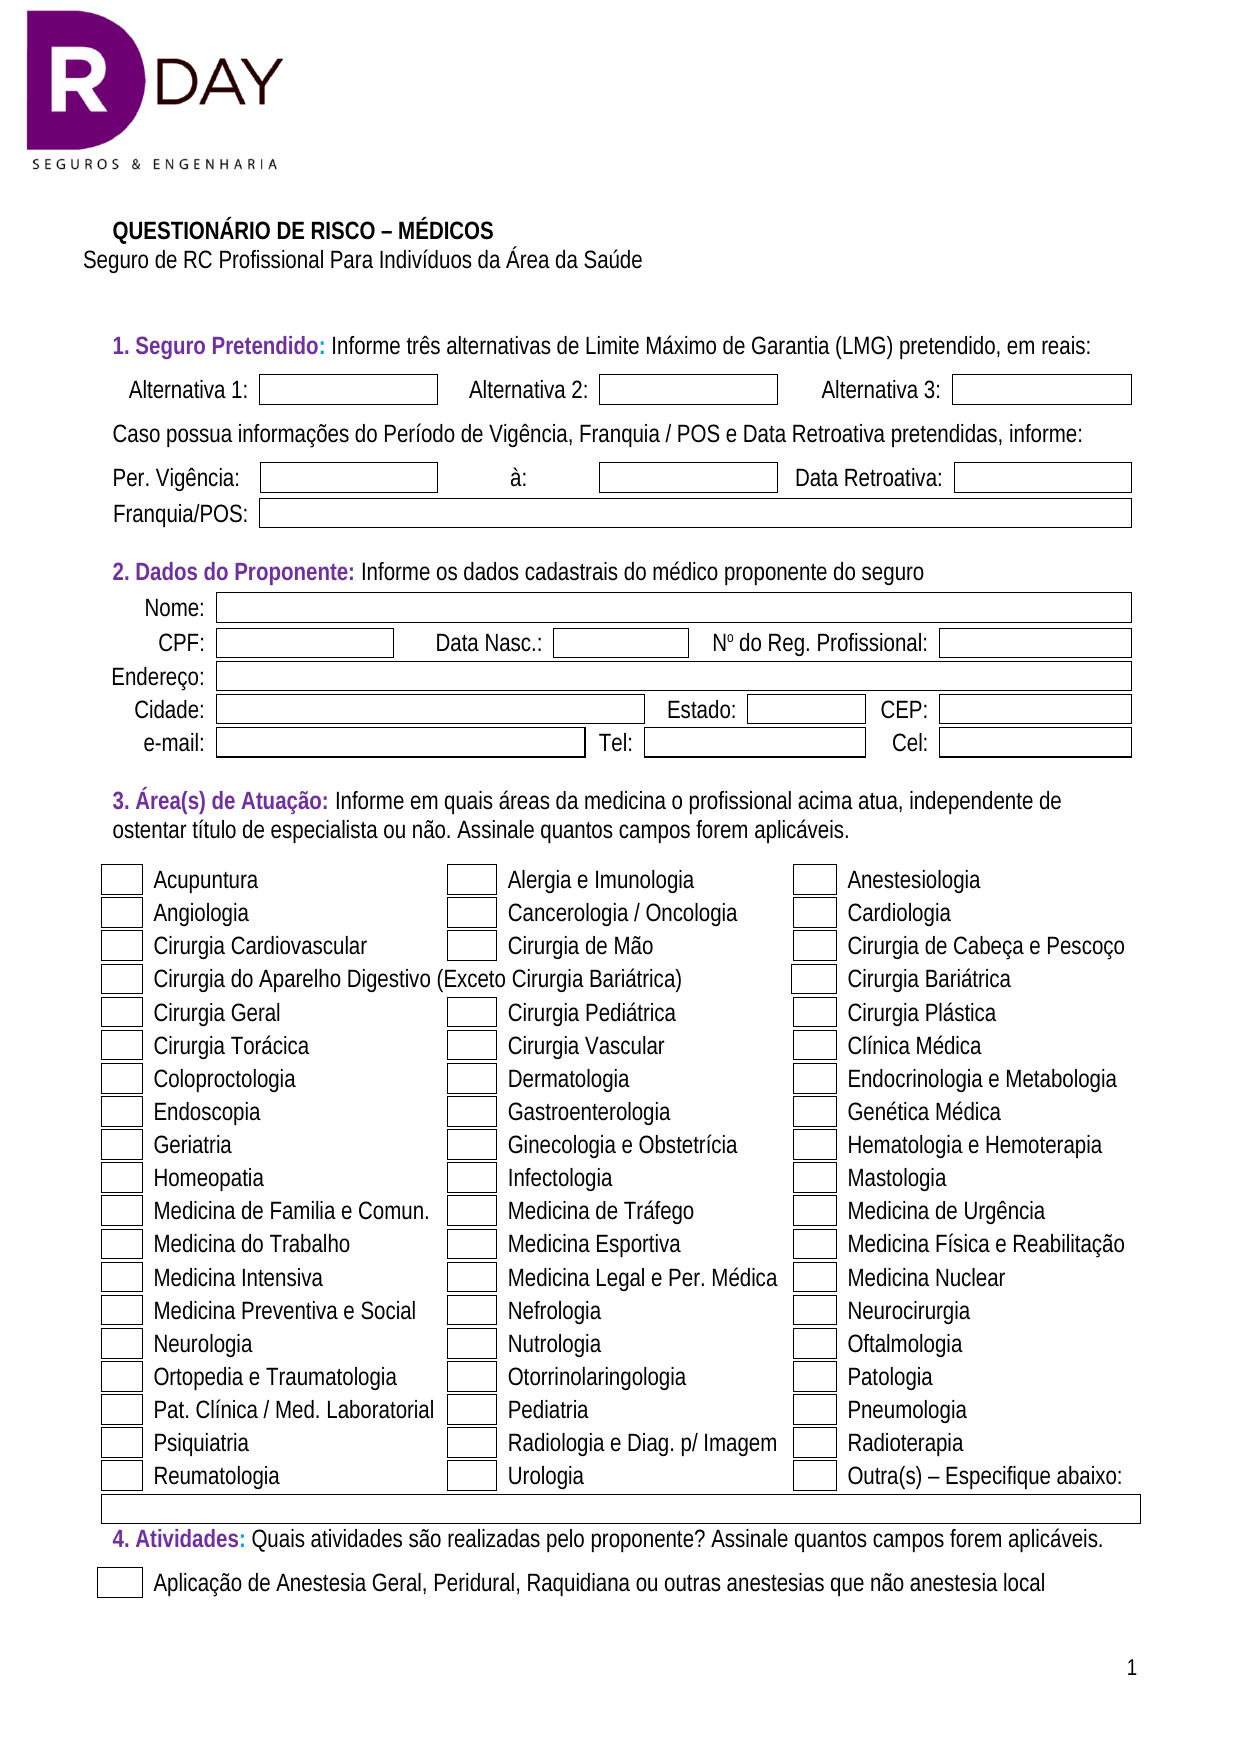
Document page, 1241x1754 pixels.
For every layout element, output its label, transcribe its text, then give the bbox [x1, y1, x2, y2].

table_header [448, 1362, 496, 1391]
table_header Cirurgia Torácica [143, 1030, 447, 1059]
table_header [102, 898, 142, 927]
table_header [102, 931, 142, 960]
table_header Endereço: [86, 661, 216, 690]
table_header [217, 629, 393, 657]
table_header [102, 1395, 142, 1424]
table_header [102, 998, 142, 1026]
table_header Cirurgia Geral [143, 997, 447, 1026]
table_header [794, 1263, 836, 1291]
table_header [102, 1064, 142, 1092]
table_header Ortopedia e Traumatologia [143, 1361, 447, 1391]
table_header Neurologia [143, 1328, 447, 1357]
table_header [217, 728, 584, 756]
table_header [217, 695, 644, 723]
table_header [102, 1461, 142, 1490]
table_header Cirurgia Cardiovascular [143, 930, 447, 960]
table_header Reumatologia [143, 1460, 447, 1490]
table_header Cirurgia do Aparelho Digestivo (Exceto Cirurgia Bariátrica) [143, 964, 791, 993]
table_header [794, 931, 836, 960]
table_header Medicina Física e Reabilitação [837, 1229, 1140, 1258]
text 2. Dados do Proponente: Informe os dados cadastrais do médico proponente do seguro [112, 557, 1137, 586]
table_header Gastroenterologia [497, 1096, 793, 1126]
table_header Urologia [497, 1460, 793, 1490]
table_header Homeopatia [143, 1162, 447, 1192]
table_header No do Reg. Profissional: [689, 628, 939, 657]
table_header Endocrinologia e Metabologia [837, 1063, 1140, 1092]
table_header Medicina Intensiva [143, 1262, 447, 1291]
table_header [448, 931, 496, 960]
table_header [794, 1428, 836, 1457]
table_header [645, 728, 865, 756]
table_header [792, 965, 836, 993]
table_header Endoscopia [143, 1096, 447, 1126]
table_header CPF: [86, 628, 216, 657]
table_header Neurocirurgia [837, 1295, 1140, 1324]
table_header à: [438, 462, 599, 492]
table_header [217, 662, 1131, 690]
table_header [102, 1428, 142, 1457]
table_header [448, 1064, 496, 1092]
table_header [102, 1196, 142, 1225]
table_header Alternativa 3: [778, 374, 952, 404]
table_header [794, 865, 836, 894]
table_header Hematologia e Hemoterapia [837, 1129, 1140, 1159]
table_header [102, 1031, 142, 1059]
table_header [448, 998, 496, 1026]
table_header e-mail: [86, 727, 216, 756]
table_header Radiologia e Diag. p/ Imagem [497, 1427, 793, 1457]
table_header Medicina Legal e Per. Médica [497, 1262, 793, 1291]
table_header Cancerologia / Oncologia [497, 897, 793, 927]
table_header [102, 1130, 142, 1159]
table_header [794, 1031, 836, 1059]
table_header Nome: [86, 592, 216, 622]
table_header Acupuntura [143, 864, 447, 894]
table_header Outra(s) – Especifique abaixo: [837, 1460, 1140, 1490]
table_header [102, 865, 142, 894]
table_header Cidade: [86, 694, 216, 723]
table_header Medicina do Trabalho [143, 1229, 447, 1258]
table_header CEP: [866, 694, 939, 723]
table_header [102, 1163, 142, 1192]
table_header [448, 1329, 496, 1357]
table_header [953, 375, 1131, 404]
table_header [940, 728, 1131, 756]
table_header Aplicação de Anestesia Geral, Peridural, Raquidiana ou outras anestesias que não anestesia local [143, 1567, 1146, 1597]
table_header [102, 1495, 1140, 1523]
table_header [448, 1461, 496, 1490]
table_header [794, 1362, 836, 1391]
text 3. Área(s) de Atuação: Informe em quais áreas da medicina o profissional acima atua, independente de ostentar título de especialista ou não. Assinale quantos campos forem aplicáveis. [112, 786, 1137, 843]
table_header Alternativa 2: [438, 374, 599, 404]
table_header [940, 629, 1131, 657]
table_header Medicina Preventiva e Social [143, 1295, 447, 1324]
table_header Dermatologia [497, 1063, 793, 1092]
table_header Anestesiologia [837, 864, 1140, 894]
table_header [448, 1428, 496, 1457]
table_header Oftalmologia [837, 1328, 1140, 1357]
table_header Patologia [837, 1361, 1140, 1391]
table_header [448, 1163, 496, 1192]
table_header [748, 695, 865, 723]
table_header Cirurgia Plástica [837, 997, 1140, 1026]
table_header [260, 375, 437, 404]
table_header [448, 1196, 496, 1225]
table_header [448, 1263, 496, 1291]
table_header Alergia e Imunologia [497, 864, 793, 894]
table_header [448, 1230, 496, 1258]
table_header [794, 1130, 836, 1159]
table_header [217, 593, 1131, 622]
table_header [260, 499, 1131, 527]
table_header [794, 1395, 836, 1424]
table_header Medicina Esportiva [497, 1229, 793, 1258]
table_header Per. Vigência: [101, 462, 260, 492]
table_header [102, 1263, 142, 1291]
table_header Medicina de Familia e Comun. [143, 1195, 447, 1225]
table_header Tel: [586, 727, 644, 756]
table_header Clínica Médica [837, 1030, 1140, 1059]
table_header Medicina de Tráfego [497, 1195, 793, 1225]
table_header [448, 1031, 496, 1059]
table_header Nutrologia [497, 1328, 793, 1357]
table_header Ginecologia e Obstetrícia [497, 1129, 793, 1159]
table_header [794, 1064, 836, 1092]
table_header [261, 463, 437, 492]
table_header Cirurgia Bariátrica [837, 964, 1146, 993]
table_header [794, 1230, 836, 1258]
table_header [794, 1097, 836, 1126]
table_header [448, 898, 496, 927]
table_header [98, 1568, 142, 1597]
table_header [794, 1461, 836, 1490]
table_header [448, 1130, 496, 1159]
table_header [940, 695, 1131, 723]
table_header [448, 1296, 496, 1324]
table_header [794, 1329, 836, 1357]
table_header Otorrinolaringologia [497, 1361, 793, 1391]
table_header [794, 1296, 836, 1324]
table_header [102, 1362, 142, 1391]
table_header Estado: [645, 694, 747, 723]
table_header [794, 1196, 836, 1225]
table_header Pat. Clínica / Med. Laboratorial [143, 1394, 447, 1424]
table_header [600, 375, 777, 404]
text 4. Atividades: Quais atividades são realizadas pelo proponente? Assinale quantos campos forem aplicáveis. [112, 1524, 1137, 1553]
table_header [794, 1163, 836, 1192]
table_header Cirurgia de Cabeça e Pescoço [837, 930, 1140, 960]
table_header [955, 463, 1131, 492]
table_header Data Retroativa: [778, 462, 954, 492]
table_header Radioterapia [837, 1427, 1140, 1457]
table_header Medicina de Urgência [837, 1195, 1140, 1225]
table_header [448, 865, 496, 894]
table_header [794, 998, 836, 1026]
table_header [102, 1097, 142, 1126]
table_header Cirurgia de Mão [497, 930, 793, 960]
table_header Coloproctologia [143, 1063, 447, 1092]
table_header Infectologia [497, 1162, 793, 1192]
text Caso possua informações do Período de Vigência, Franquia / POS e Data Retroativa pretendidas, informe: [98, 419, 1137, 448]
table_header Angiologia [143, 897, 447, 927]
table_header [448, 1395, 496, 1424]
table_header Genética Médica [837, 1096, 1140, 1126]
table_header [600, 463, 777, 492]
table_header Alternativa 1: [86, 374, 259, 404]
table_header Pediatria [497, 1394, 793, 1424]
table_header [794, 898, 836, 927]
table_header Cirurgia Pediátrica [497, 997, 793, 1026]
table_header Pneumologia [837, 1394, 1140, 1424]
text 1. Seguro Pretendido: Informe três alternativas de Limite Máximo de Garantia (LMG) pretendido, em reais: [112, 331, 1137, 359]
table_header Geriatria [143, 1129, 447, 1159]
table_header Franquia/POS: [86, 498, 259, 527]
table_header Cardiologia [837, 897, 1140, 927]
table_header [554, 629, 688, 657]
table_header Nefrologia [497, 1295, 793, 1324]
table_header Mastologia [837, 1162, 1140, 1192]
table_header Medicina Nuclear [837, 1262, 1140, 1291]
table_header [102, 1230, 142, 1258]
table_header Cirurgia Vascular [497, 1030, 793, 1059]
table_header Data Nasc.: [394, 628, 553, 657]
table_header Psiquiatria [143, 1427, 447, 1457]
table_header [102, 1329, 142, 1357]
table_header Cel: [866, 727, 939, 756]
table_header [102, 1296, 142, 1324]
picture [20, 6, 285, 174]
table_header [102, 965, 142, 993]
table_header [448, 1097, 496, 1126]
